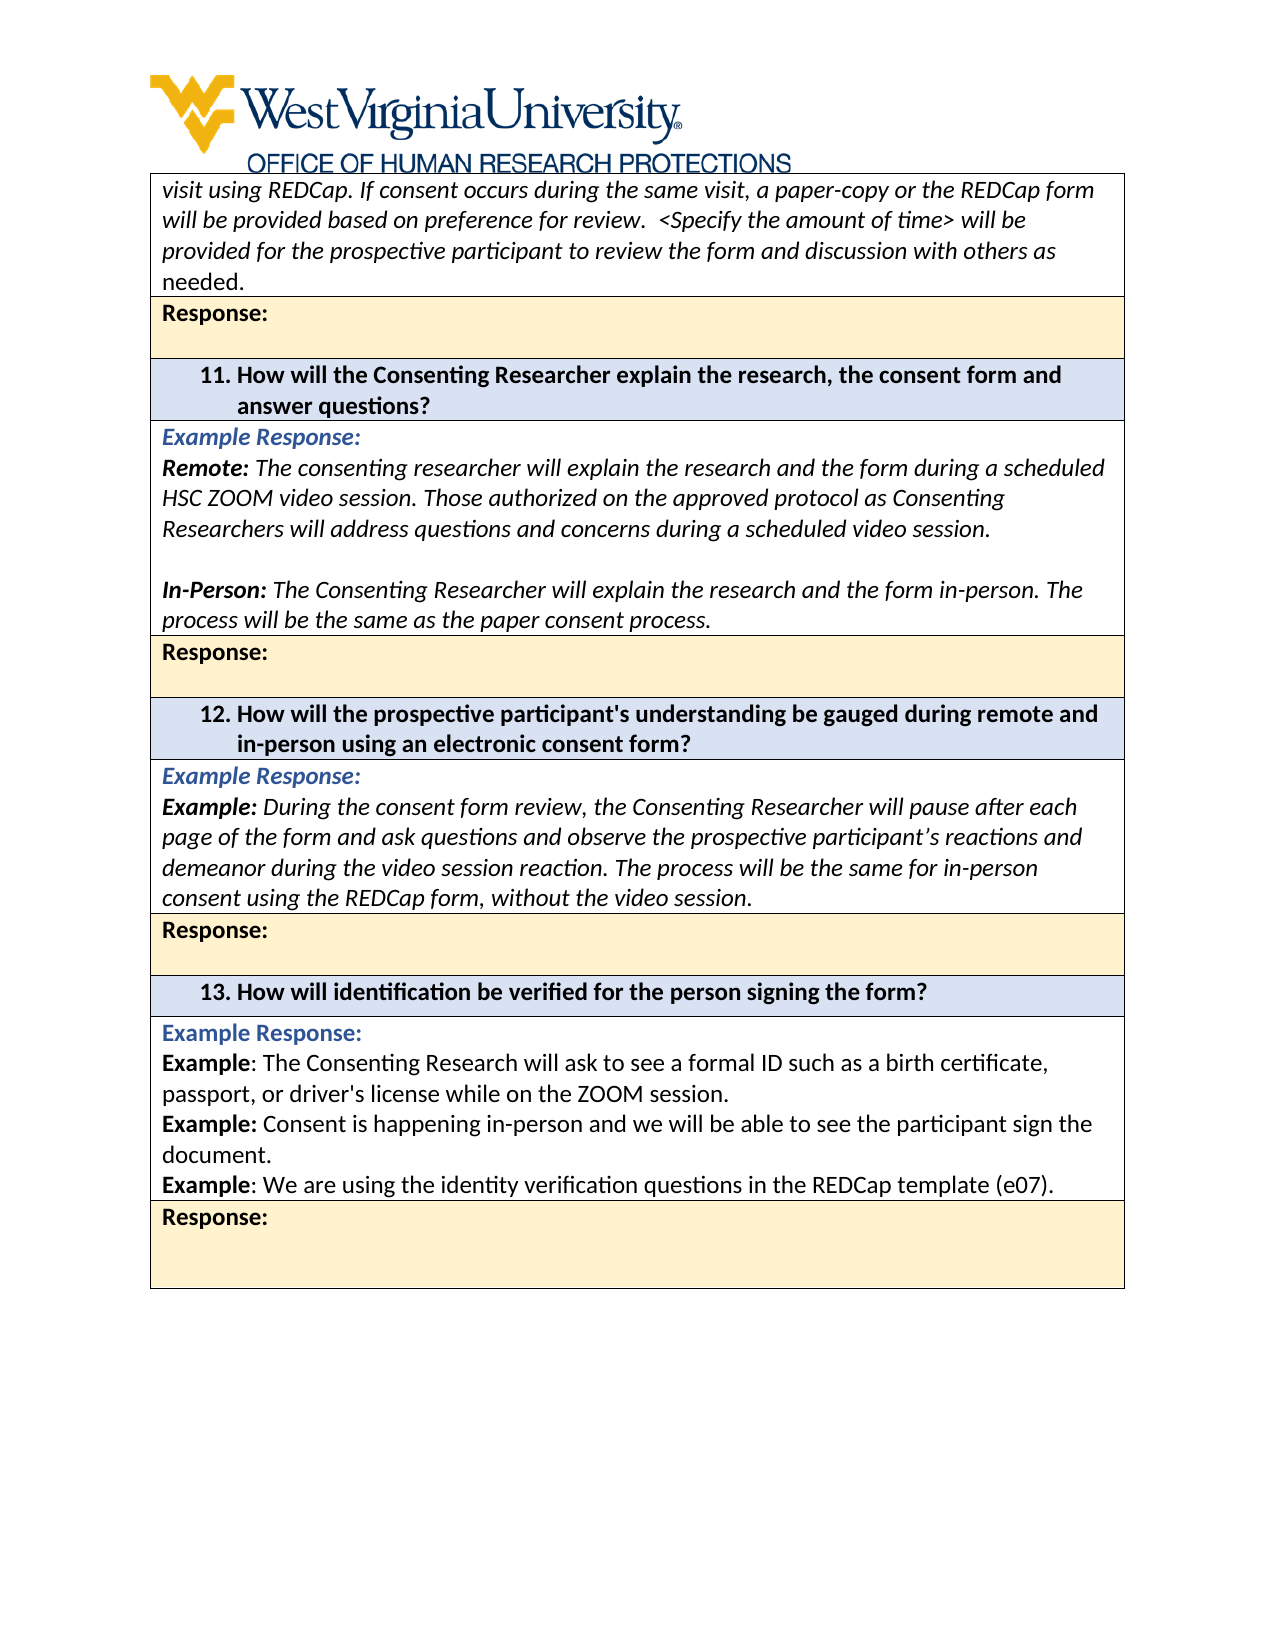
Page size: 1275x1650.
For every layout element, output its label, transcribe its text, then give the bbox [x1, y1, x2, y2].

table_cell How will the prospective participant's understanding be gauged during remote and in-person using an electronic consent form? [151, 698, 1124, 759]
picture [150, 75, 791, 173]
table_cell Response: [151, 914, 1124, 975]
table_cell How will the Consenting Researcher explain the research, the consent form and answer questions? [151, 359, 1124, 420]
table_cell Response: [151, 1201, 1124, 1287]
table_cell Response: [151, 297, 1124, 358]
table_cell Example Response: Example: The Consenting Research will ask to see a formal ID such as a birth certificate, passport, or driver's license while on the ZOOM session. Example: Consent is happening in-person and we will be able to see the participant sign the document. Example: We are using the identity verification questions in the REDCap template (e07). [272, 1017, 1124, 1200]
table_cell Response: [151, 636, 1124, 697]
table_cell Example Response: Remote: The consenting researcher will explain the research and the form during a scheduled HSC ZOOM video session. Those authorized on the approved protocol as Consenting Researchers will address questions and concerns during a scheduled video session. In-Person: The Consenting Researcher will explain the research and the form in-person. The process will be the same as the paper consent process. [151, 421, 1124, 635]
table_cell Example Response: Example: During the consent form review, the Consenting Researcher will pause after each page of the form and ask questions and observe the prospective participant’s reactions and demeanor during the video session reaction. The process will be the same for in-person consent using the REDCap form, without the video session. [151, 760, 1124, 913]
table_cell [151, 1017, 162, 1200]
table_cell How will identification be verified for the person signing the form? [151, 976, 1124, 1016]
